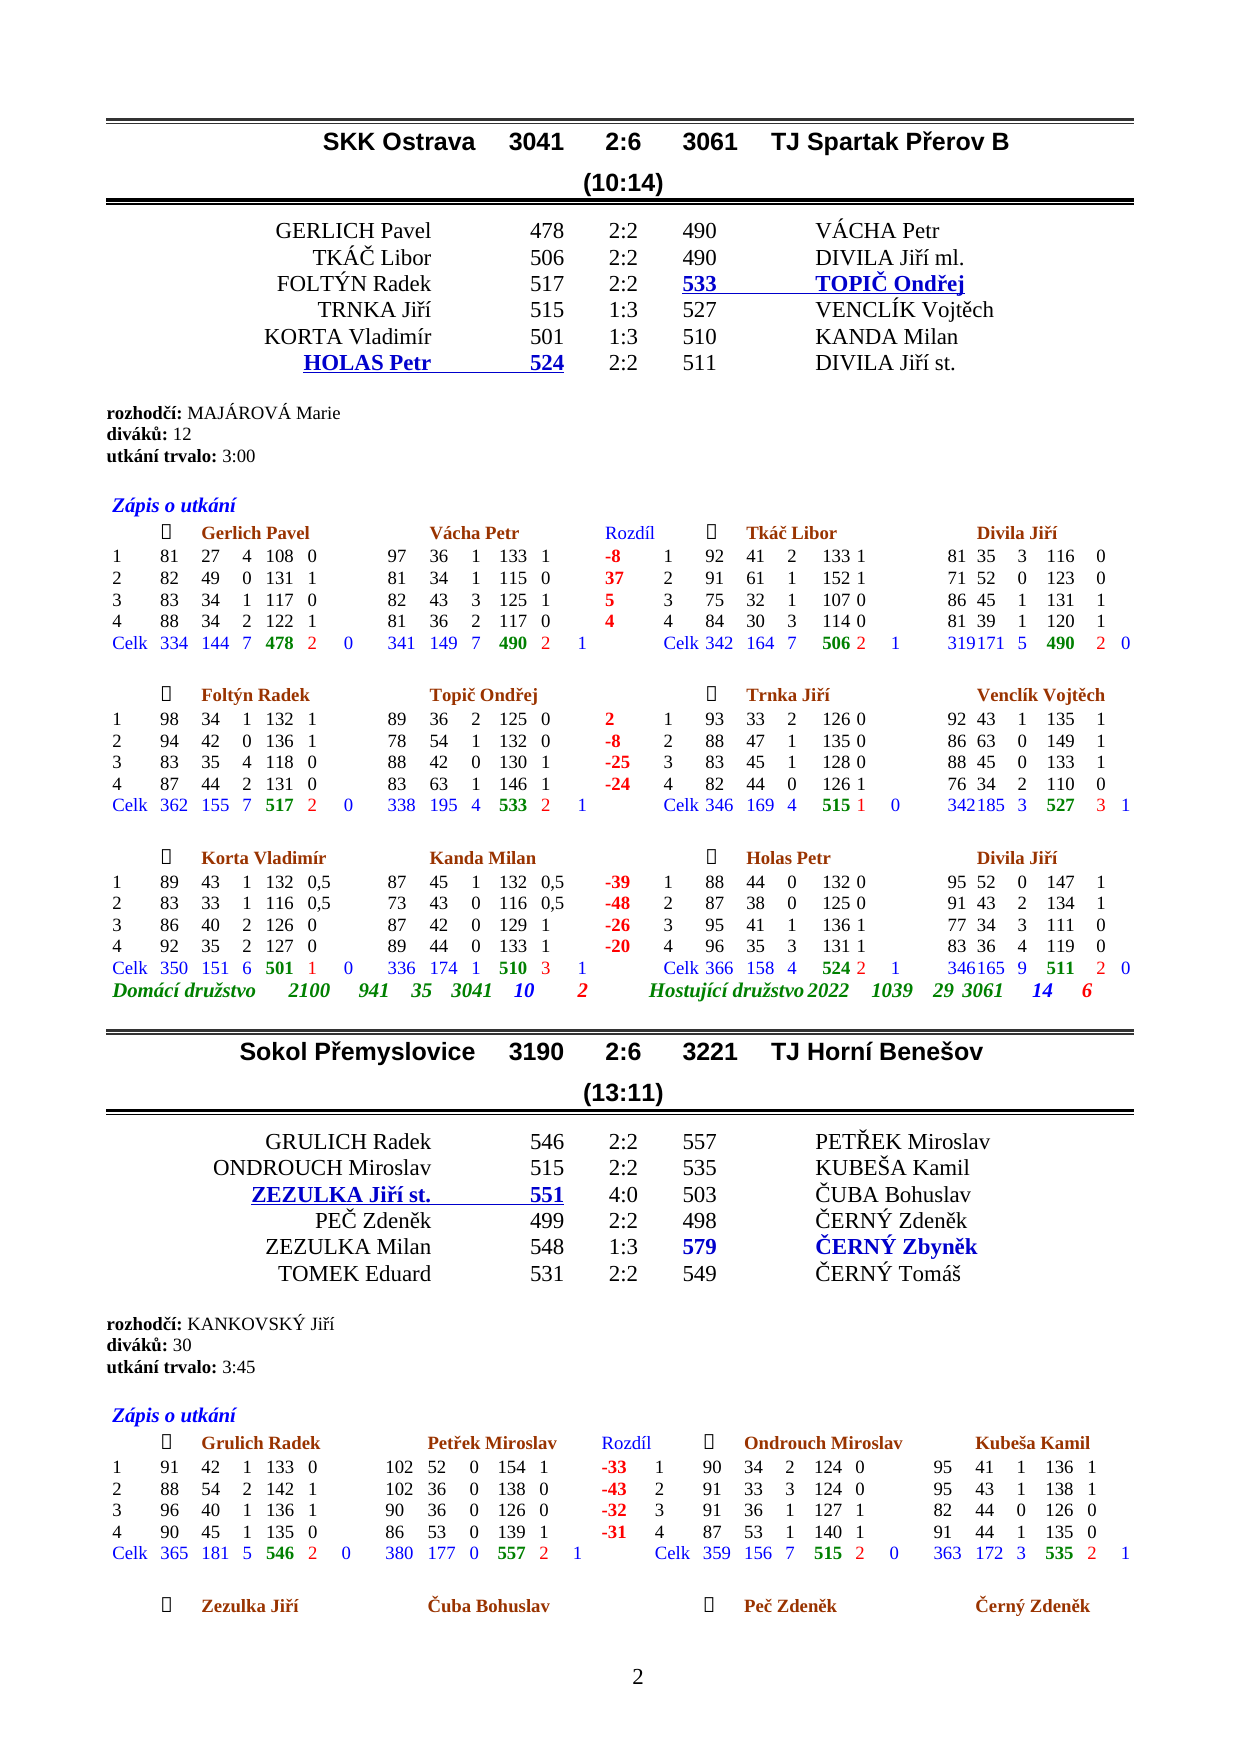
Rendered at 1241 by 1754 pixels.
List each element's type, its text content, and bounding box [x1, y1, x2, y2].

text 2 88 54 2 142 1 102 36 0 138 0 -43 2 91 33 3 124 0 95 43 1 138 1 [112, 1477, 1134, 1499]
text 3 83 34 1 117 0 82 43 3 125 1 5 3 75 32 1 107 0 86 45 1 131 1 [112, 588, 1134, 610]
text utkání trvalo: 3:00 [106, 445, 1134, 466]
text rozhodčí: MAJÁROVÁ Marie [106, 402, 1134, 423]
text 4 88 34 2 122 1 81 36 2 117 0 4 4 84 30 3 114 0 81 39 1 120 1 [112, 610, 1134, 632]
text 3 83 35 4 118 0 88 42 0 130 1 -25 3 83 45 1 128 0 88 45 0 133 1 [112, 751, 1134, 773]
text Zápis o utkání [112, 1403, 1134, 1427]
text ZEZULKA Milan 548 1:3 579 ČERNÝ Zbyněk [106, 1233, 1134, 1260]
text 1 91 42 1 133 0 102 52 0 154 1 -33 1 90 34 2 124 0 95 41 1 136 1 [112, 1456, 1134, 1477]
text utkání trvalo: 3:45 [106, 1356, 1134, 1377]
text Domácí družstvo 2100 941 35 3041 10 2 Hostující družstvo 2022 1039 29 3061 14 6 [112, 978, 1134, 1002]
text 2 82 49 0 131 1 81 34 1 115 0 37 2 91 61 1 152 1 71 52 0 123 0 [112, 567, 1134, 588]
text GERLICH Pavel 478 2:2 490 VÁCHA Petr [106, 217, 1134, 244]
text  Foltýn Radek Topič Ondřej  Trnka Jiří Venclík Vojtěch [112, 679, 1134, 708]
text 4 92 35 2 127 0 89 44 0 133 1 -20 4 96 35 3 131 1 83 36 4 119 0 [112, 935, 1134, 957]
text  Grulich Radek Petřek Miroslav Rozdíl  Ondrouch Miroslav Kubeša Kamil [112, 1427, 1134, 1456]
text SKK Ostrava 3041 2:6 3061 TJ Spartak Přerov B [106, 124, 1134, 155]
text  Zezulka Jiří Čuba Bohuslav  Peč Zdeněk Černý Zdeněk [112, 1590, 1134, 1618]
text 4 90 45 1 135 0 86 53 0 139 1 -31 4 87 53 1 140 1 91 44 1 135 0 [112, 1521, 1134, 1542]
text 3 86 40 2 126 0 87 42 0 129 1 -26 3 95 41 1 136 1 77 34 3 111 0 [112, 914, 1134, 935]
text TRNKA Jiří 515 1:3 527 VENCLÍK Vojtěch [106, 296, 1134, 323]
text Celk 365 181 5 546 2 0 380 177 0 557 2 1 Celk 359 156 7 515 2 0 363 172 3 535 2 1 [112, 1542, 1134, 1564]
text ZEZULKA Jiří st. 551 4:0 503 ČUBA Bohuslav [106, 1181, 1134, 1207]
text  Korta Vladimír Kanda Milan  Holas Petr Divila Jiří [112, 842, 1134, 871]
text PEČ Zdeněk 499 2:2 498 ČERNÝ Zdeněk [106, 1207, 1134, 1233]
text (10:14) [106, 159, 1134, 198]
text diváků: 12 [106, 423, 1134, 445]
text 3 96 40 1 136 1 90 36 0 126 0 -32 3 91 36 1 127 1 82 44 0 126 0 [112, 1499, 1134, 1521]
text 4 87 44 2 131 0 83 63 1 146 1 -24 4 82 44 0 126 1 76 34 2 110 0 [112, 773, 1134, 794]
text rozhodčí: KANKOVSKÝ Jiří [106, 1312, 1134, 1334]
text Celk 350 151 6 501 1 0 336 174 1 510 3 1 Celk 366 158 4 524 2 1 346 165 9 511 2 0 [112, 957, 1134, 978]
text 2 83 33 1 116 0,5 73 43 0 116 0,5 -48 2 87 38 0 125 0 91 43 2 134 1 [112, 892, 1134, 914]
text 1 81 27 4 108 0 97 36 1 133 1 -8 1 92 41 2 133 1 81 35 3 116 0 [112, 545, 1134, 567]
text TOMEK Eduard 531 2:2 549 ČERNÝ Tomáš [106, 1260, 1134, 1286]
text Zápis o utkání [112, 493, 1134, 517]
text 1 98 34 1 132 1 89 36 2 125 0 2 1 93 33 2 126 0 92 43 1 135 1 [112, 708, 1134, 729]
text Sokol Přemyslovice 3190 2:6 3221 TJ Horní Benešov [106, 1035, 1134, 1066]
text (13:11) [106, 1070, 1134, 1109]
text Celk 334 144 7 478 2 0 341 149 7 490 2 1 Celk 342 164 7 506 2 1 319 171 5 490 2 0 [112, 632, 1134, 653]
text Celk 362 155 7 517 2 0 338 195 4 533 2 1 Celk 346 169 4 515 1 0 342 185 3 527 3 1 [112, 794, 1134, 816]
text ONDROUCH Miroslav 515 2:2 535 KUBEŠA Kamil [106, 1154, 1134, 1181]
text TKÁČ Libor 506 2:2 490 DIVILA Jiří ml. [106, 244, 1134, 270]
text GRULICH Radek 546 2:2 557 PETŘEK Miroslav [106, 1128, 1134, 1154]
text diváků: 30 [106, 1334, 1134, 1356]
text FOLTÝN Radek 517 2:2 533 TOPIČ Ondřej [106, 270, 1134, 296]
text  Gerlich Pavel Vácha Petr Rozdíl  Tkáč Libor Divila Jiří [112, 517, 1134, 545]
text HOLAS Petr 524 2:2 511 DIVILA Jiří st. [106, 349, 1134, 375]
text 1 89 43 1 132 0,5 87 45 1 132 0,5 -39 1 88 44 0 132 0 95 52 0 147 1 [112, 871, 1134, 892]
text KORTA Vladimír 501 1:3 510 KANDA Milan [106, 323, 1134, 349]
text 2 94 42 0 136 1 78 54 1 132 0 -8 2 88 47 1 135 0 86 63 0 149 1 [112, 729, 1134, 751]
